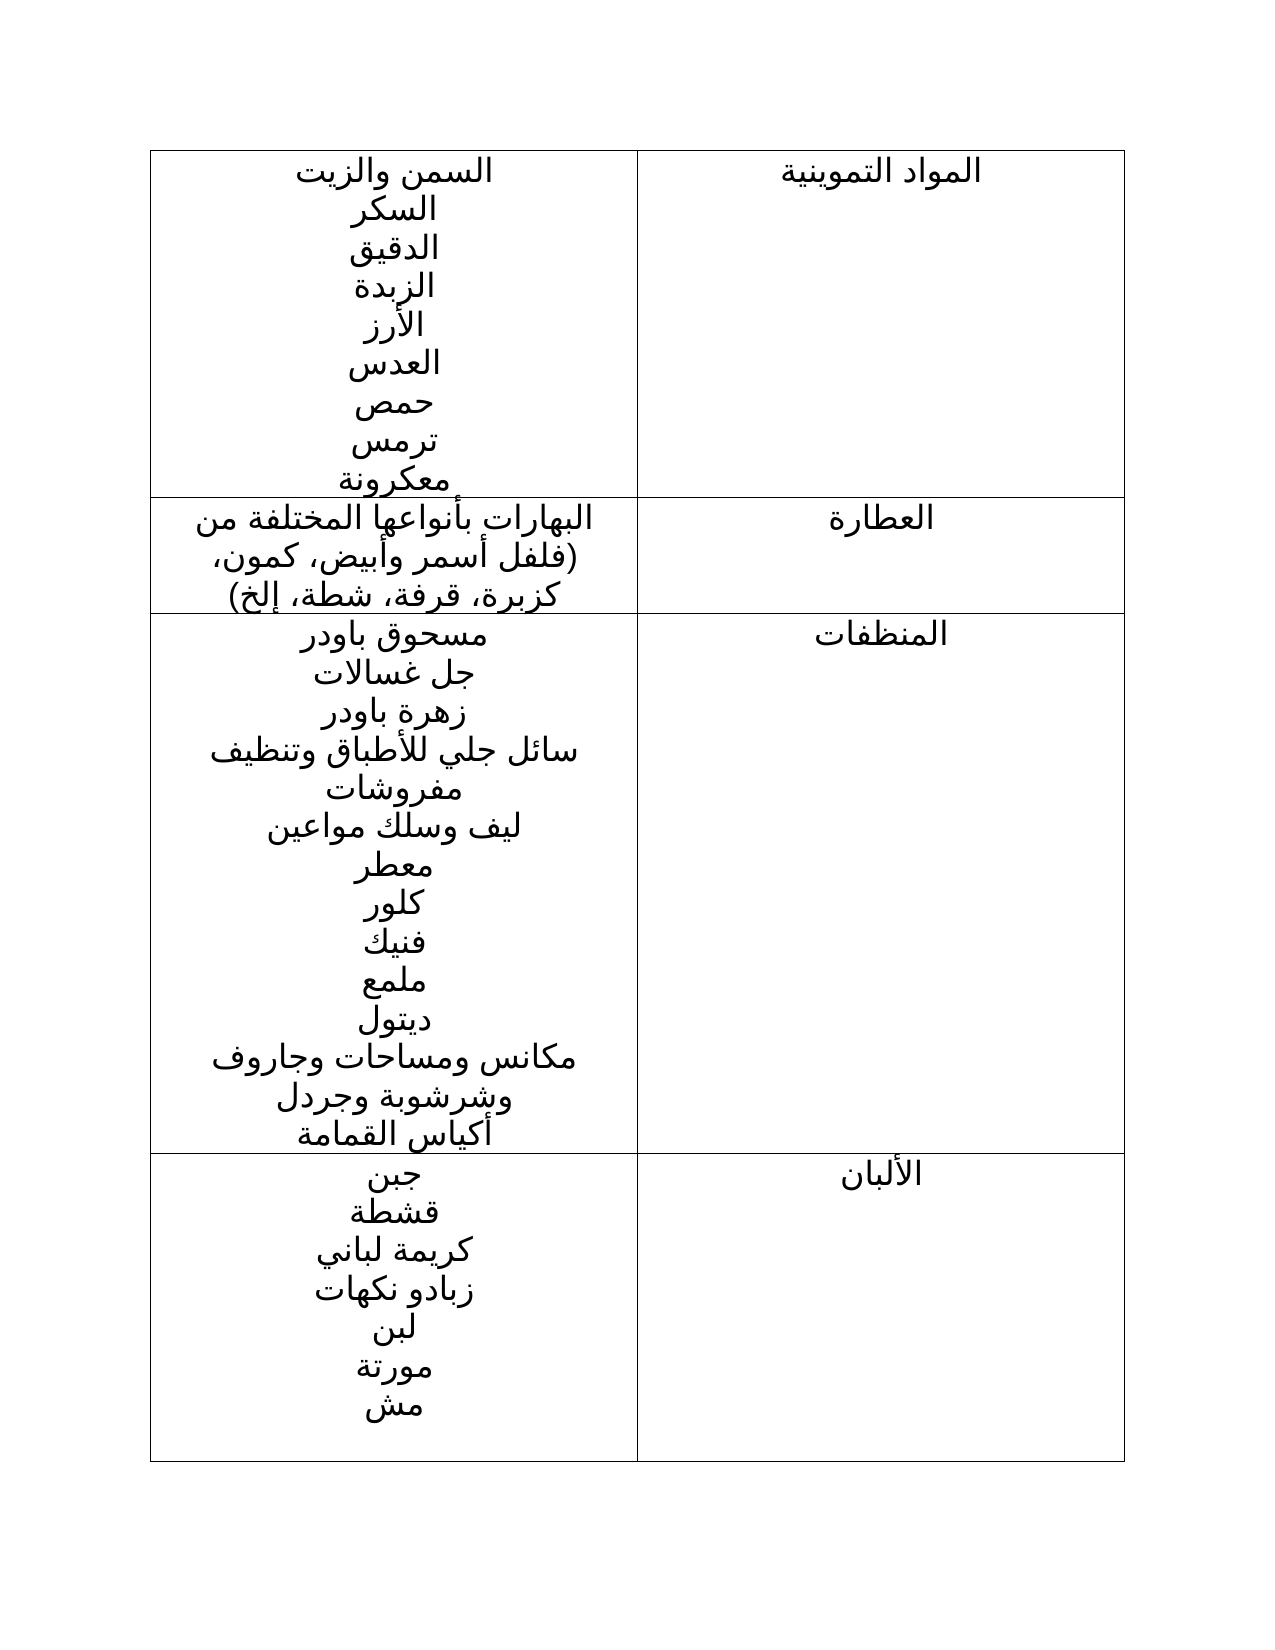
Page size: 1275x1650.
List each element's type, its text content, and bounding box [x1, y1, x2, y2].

table_cell مسحوق باودر جل غسالات زهرة باودر سائل جلي للأطباق وتنظيف مفروشات ليف وسلك مواعين معطر كلور فنيك ملمع ديتول مكانس ومساحات وجاروف وشرشوبة وجردل أكياس القمامة [151, 614, 637, 1152]
table_cell المنظفات [638, 614, 1124, 1152]
table_cell العطارة [638, 498, 1124, 613]
table_cell السمن والزيت السكر الدقيق الزبدة الأرز العدس حمص ترمس معكرونة [151, 151, 637, 497]
table_cell الألبان [638, 1154, 1124, 1461]
table_cell المواد التموينية [638, 151, 1124, 497]
table_cell البهارات بأنواعها المختلفة من (فلفل أسمر وأبيض، كمون، كزبرة، قرفة، شطة، إلخ) [151, 498, 637, 613]
table_cell جبن قشطة كريمة لباني زبادو نكهات لبن مورتة مش [151, 1154, 637, 1461]
